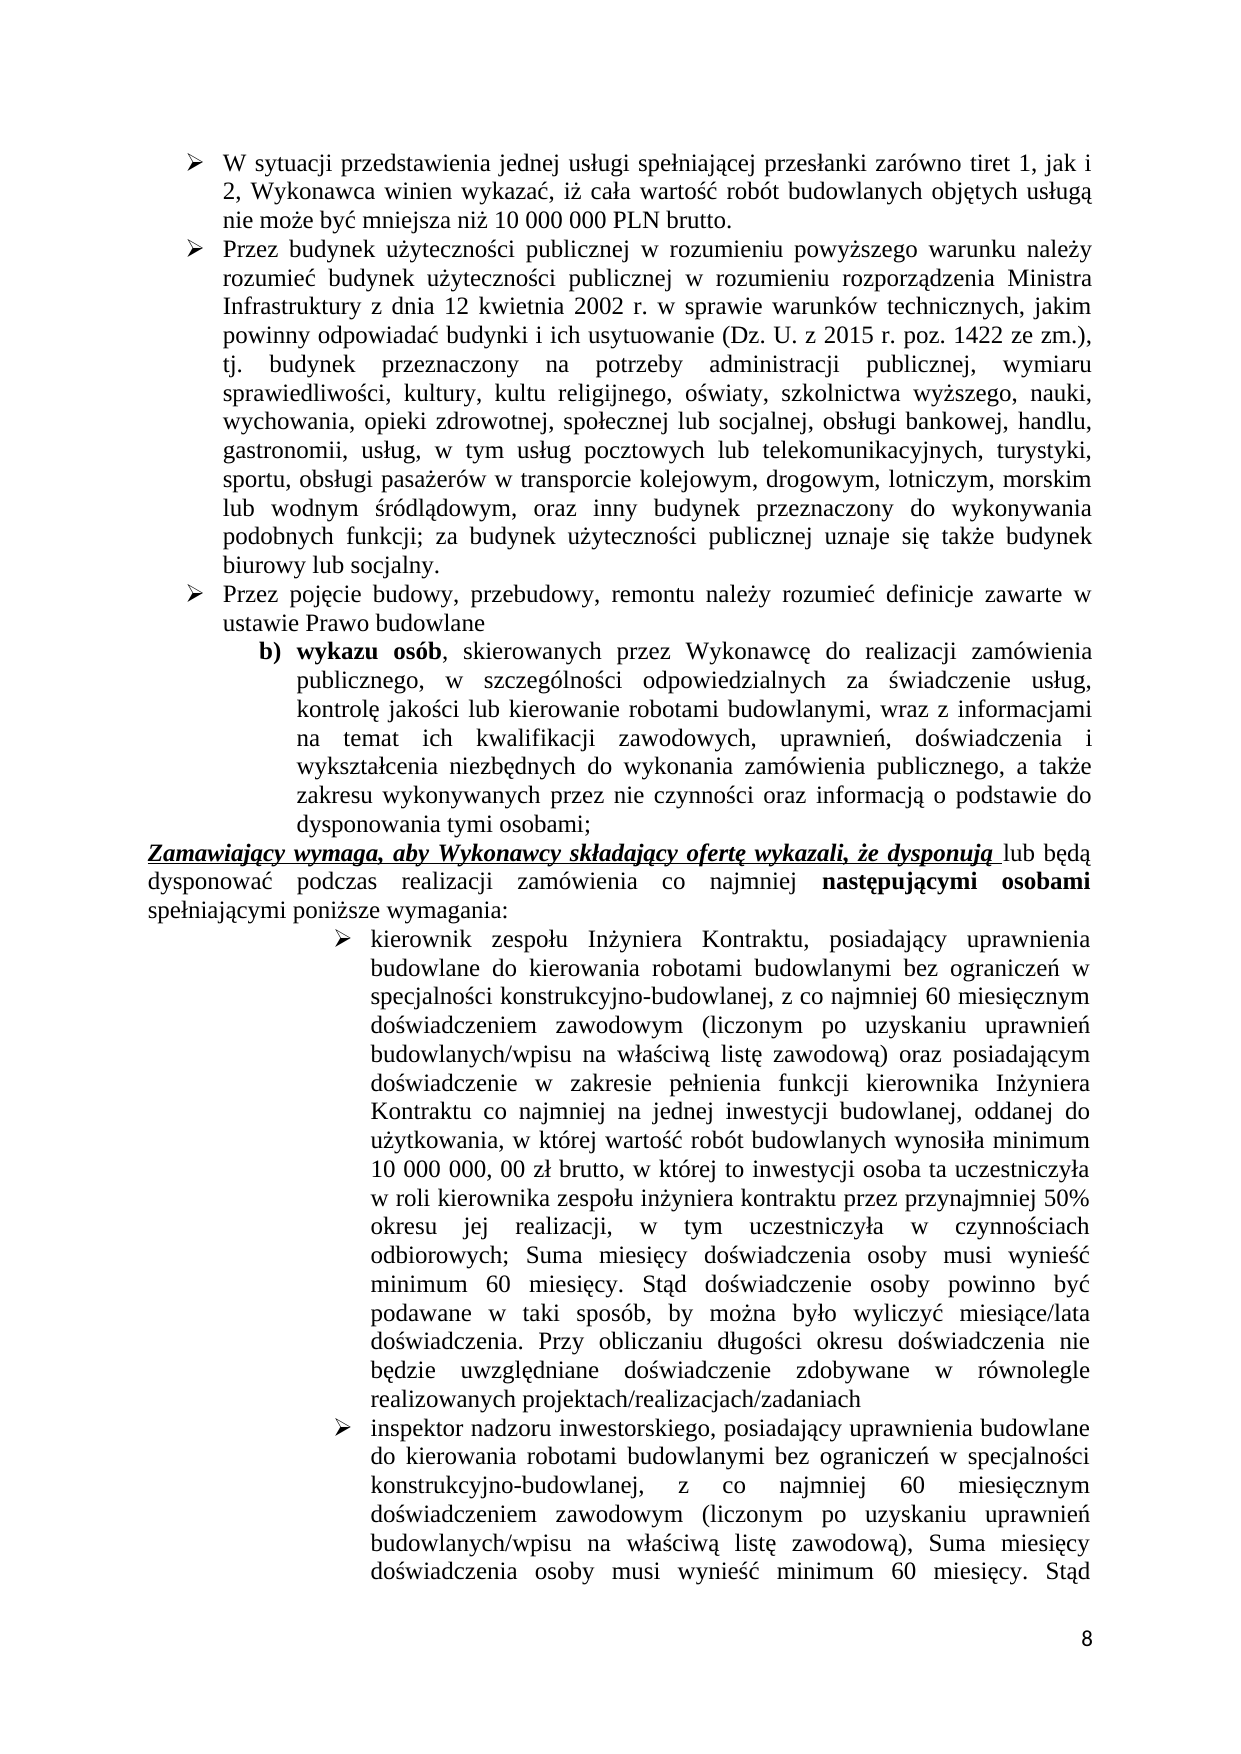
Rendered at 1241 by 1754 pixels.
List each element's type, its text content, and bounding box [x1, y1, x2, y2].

list wykazu osób, skierowanych przez Wykonawcę do realizacji zamówienia publicznego, w szczególności odpowiedzialnych za świadczenie usług, kontrolę jakości lub kierowanie robotami budowlanymi, wraz z informacjami na temat ich kwalifikacji zawodowych, uprawnień, doświadczenia i wykształcenia niezbędnych do wykonania zamówienia publicznego, a także zakresu wykonywanych przez nie czynności oraz informacją o podstawie do dysponowania tymi osobami; [259, 636, 1093, 838]
list W sytuacji przedstawienia jednej usługi spełniającej przesłanki zarówno tiret 1, jak i 2, Wykonawca winien wykazać, iż cała wartość robót budowlanych objętych usługą nie może być mniejsza niż 10 000 000 PLN brutto. [185, 148, 1093, 234]
list kierownik zespołu Inżyniera Kontraktu, posiadający uprawnienia budowlane do kierowania robotami budowlanymi bez ograniczeń w specjalności konstrukcyjno-budowlanej, z co najmniej 60 miesięcznym doświadczeniem zawodowym (liczonym po uzyskaniu uprawnień budowlanych/wpisu na właściwą listę zawodową) oraz posiadającym doświadczenie w zakresie pełnienia funkcji kierownika Inżyniera Kontraktu co najmniej na jednej inwestycji budowlanej, oddanej do użytkowania, w której wartość robót budowlanych wynosiła minimum 10 000 000, 00 zł brutto, w której to inwestycji osoba ta uczestniczyła w roli kierownika zespołu inżyniera kontraktu przez przynajmniej 50% okresu jej realizacji, w tym uczestniczyła w czynnościach odbiorowych; Suma miesięcy doświadczenia osoby musi wynieść minimum 60 miesięcy. Stąd doświadczenie osoby powinno być podawane w taki sposób, by można było wyliczyć miesiące/lata doświadczenia. Przy obliczaniu długości okresu doświadczenia nie będzie uwzględniane doświadczenie zdobywane w równolegle realizowanych projektach/realizacjach/zadaniach [333, 924, 1091, 1413]
list Przez budynek użyteczności publicznej w rozumieniu powyższego warunku należy rozumieć budynek użyteczności publicznej w rozumieniu rozporządzenia Ministra Infrastruktury z dnia 12 kwietnia 2002 r. w sprawie warunków technicznych, jakim powinny odpowiadać budynki i ich usytuowanie (Dz. U. z 2015 r. poz. 1422 ze zm.), tj. budynek przeznaczony na potrzeby administracji publicznej, wymiaru sprawiedliwości, kultury, kultu religijnego, oświaty, szkolnictwa wyższego, nauki, wychowania, opieki zdrowotnej, społecznej lub socjalnej, obsługi bankowej, handlu, gastronomii, usług, w tym usług pocztowych lub telekomunikacyjnych, turystyki, sportu, obsługi pasażerów w transporcie kolejowym, drogowym, lotniczym, morskim lub wodnym śródlądowym, oraz inny budynek przeznaczony do wykonywania podobnych funkcji; za budynek użyteczności publicznej uznaje się także budynek biurowy lub socjalny. [185, 234, 1093, 579]
list Przez pojęcie budowy, przebudowy, remontu należy rozumieć definicje zawarte w ustawie Prawo budowlane [185, 579, 1093, 636]
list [333, 1413, 1091, 1585]
text Zamawiający wymaga, aby Wykonawcy składający ofertę wykazali, że dysponują lub będą dysponować podczas realizacji zamówienia co najmniej następującymi osobami spełniającymi poniższe wymagania: [148, 838, 1091, 924]
